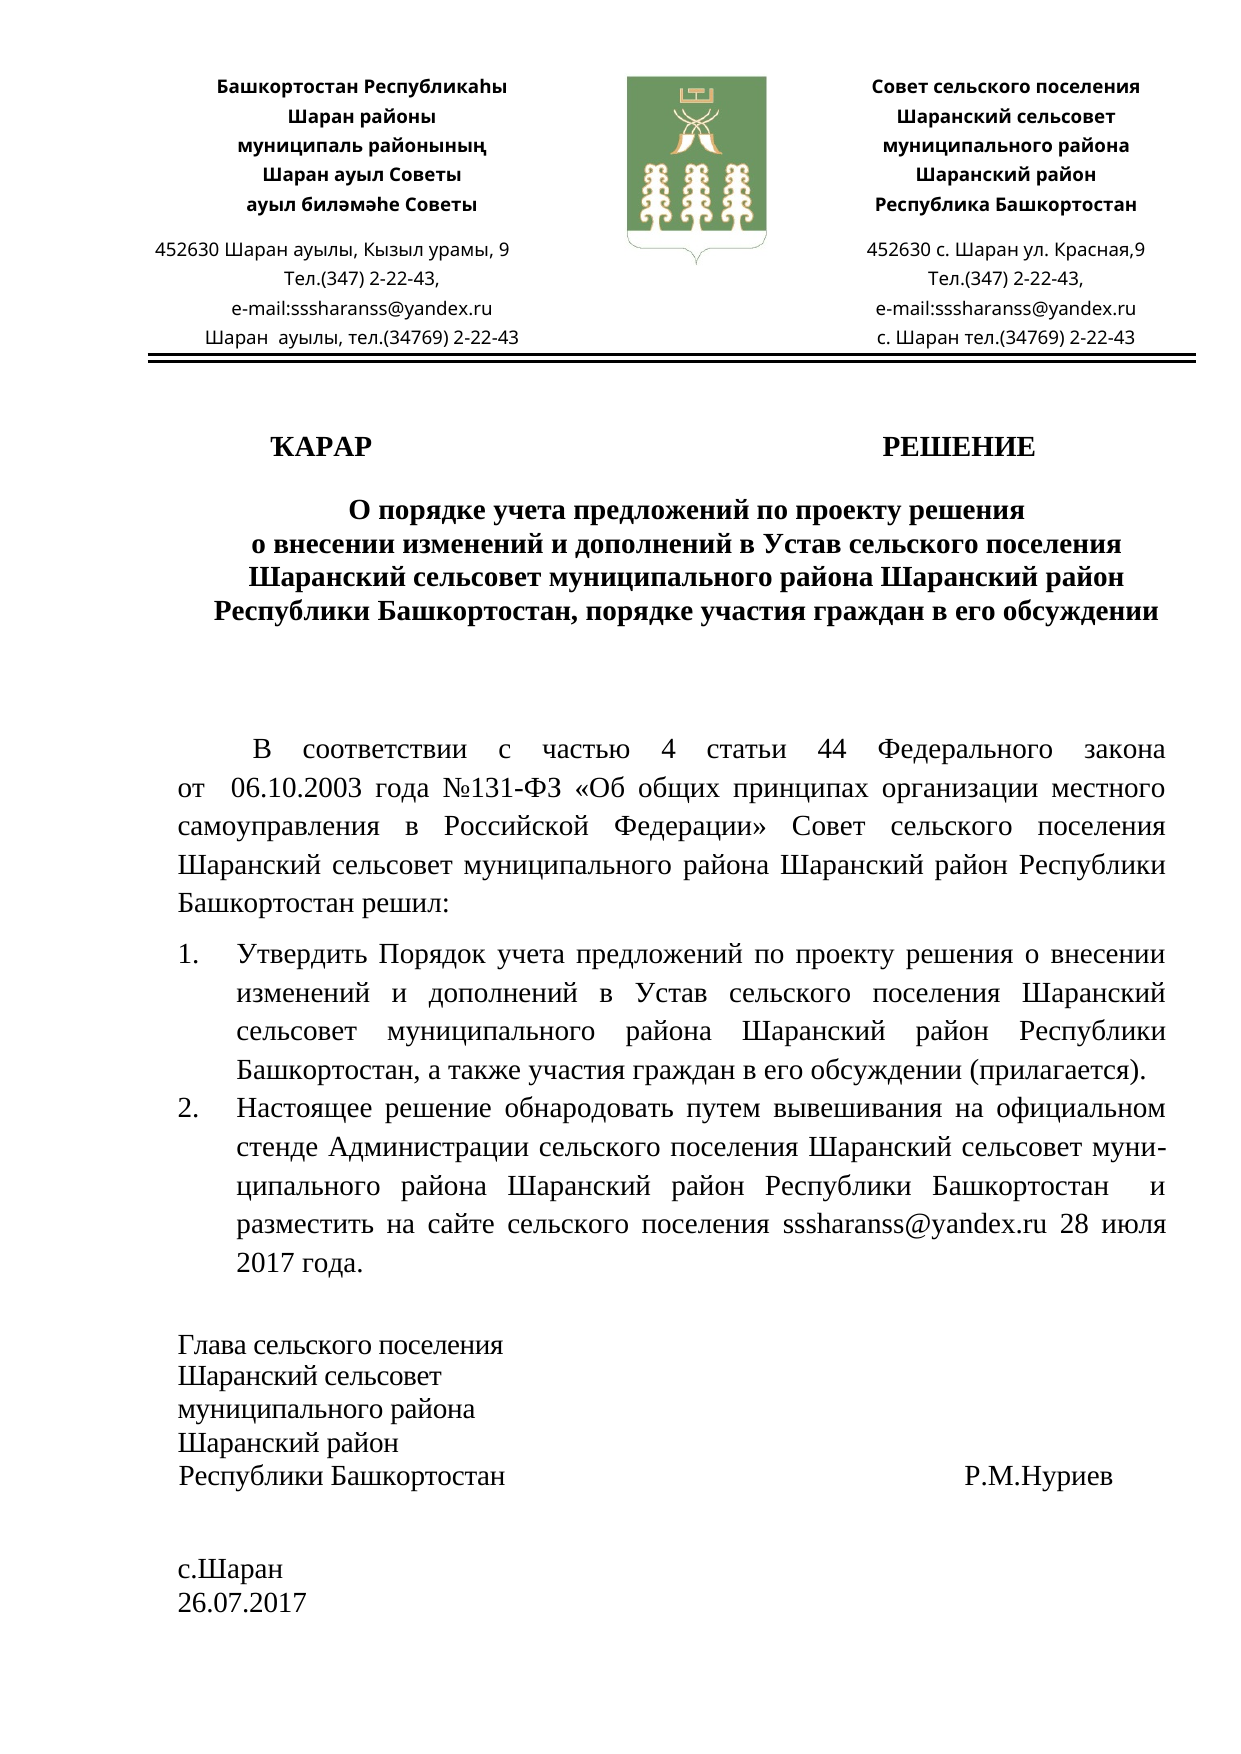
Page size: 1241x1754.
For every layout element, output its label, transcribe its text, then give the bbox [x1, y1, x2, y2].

text Шаранский сельсовет [177, 1360, 1167, 1391]
picture [624, 73, 768, 266]
text Республики Башкортостан Р.М.Нуриев [178, 1458, 1167, 1492]
text с.Шаран [177, 1554, 1167, 1585]
text Шаранский район [177, 1425, 1167, 1458]
text Глава сельского поселения [177, 1329, 1167, 1360]
list Утвердить Порядок учета предложений по проекту решения о внесении изменений и дополнений в Устав сельского поселения Шаранский сельсовет муниципального района Шаранский район Республики Башкортостан, а также участия граждан в его обсуждении (прилагается). [177, 936, 1167, 1086]
text ҠАРАР РЕШЕНИЕ [177, 429, 1167, 462]
text В соответствии с частью 4 статьи 44 Федерального закона от 06.10.2003 года №131-ФЗ «Об общих принципах организации местного самоуправления в Российской Федерации» Совет сельского поселения Шаранский сельсовет муниципального района Шаранский район Республики Башкортостан решил: [177, 731, 1167, 919]
text 26.07.2017 [177, 1585, 1167, 1619]
table_header Башкортостан Республикаһы Шаран районы муниципаль районының Шаран ауыл Советы ауыл биләмәһе Советы 452630 Шаран ауылы, Кызыл урамы, 9 Тел.(347) 2-22-43, e-mail:sssharanss@yandex.ru Шаран ауылы, тел.(34769) 2-22-43 [148, 74, 576, 353]
text О порядке учета предложений по проекту решения [207, 492, 1167, 526]
text муниципального района [177, 1391, 1167, 1425]
list Настоящее решение обнародовать путем вывешивания на официальном стенде Администрации сельского поселения Шаранский сельсовет муниципального района Шаранский район Республики Башкортостан и разместить на сайте сельского поселения sssharanss@yandex.ru 28 июля 2017 года. [177, 1091, 1167, 1278]
table_header [576, 74, 816, 353]
table_header Совет сельского поселения Шаранский сельсовет муниципального района Шаранский район Республика Башкортостан 452630 с. Шаран ул. Красная,9 Тел.(347) 2-22-43, e-mail:sssharanss@yandex.ru с. Шаран тел.(34769) 2-22-43 [816, 74, 1196, 353]
text о внесении изменений и дополнений в Устав сельского поселения Шаранский сельсовет муниципального района Шаранский район Республики Башкортостан, порядке участия граждан в его обсуждении [207, 526, 1167, 627]
